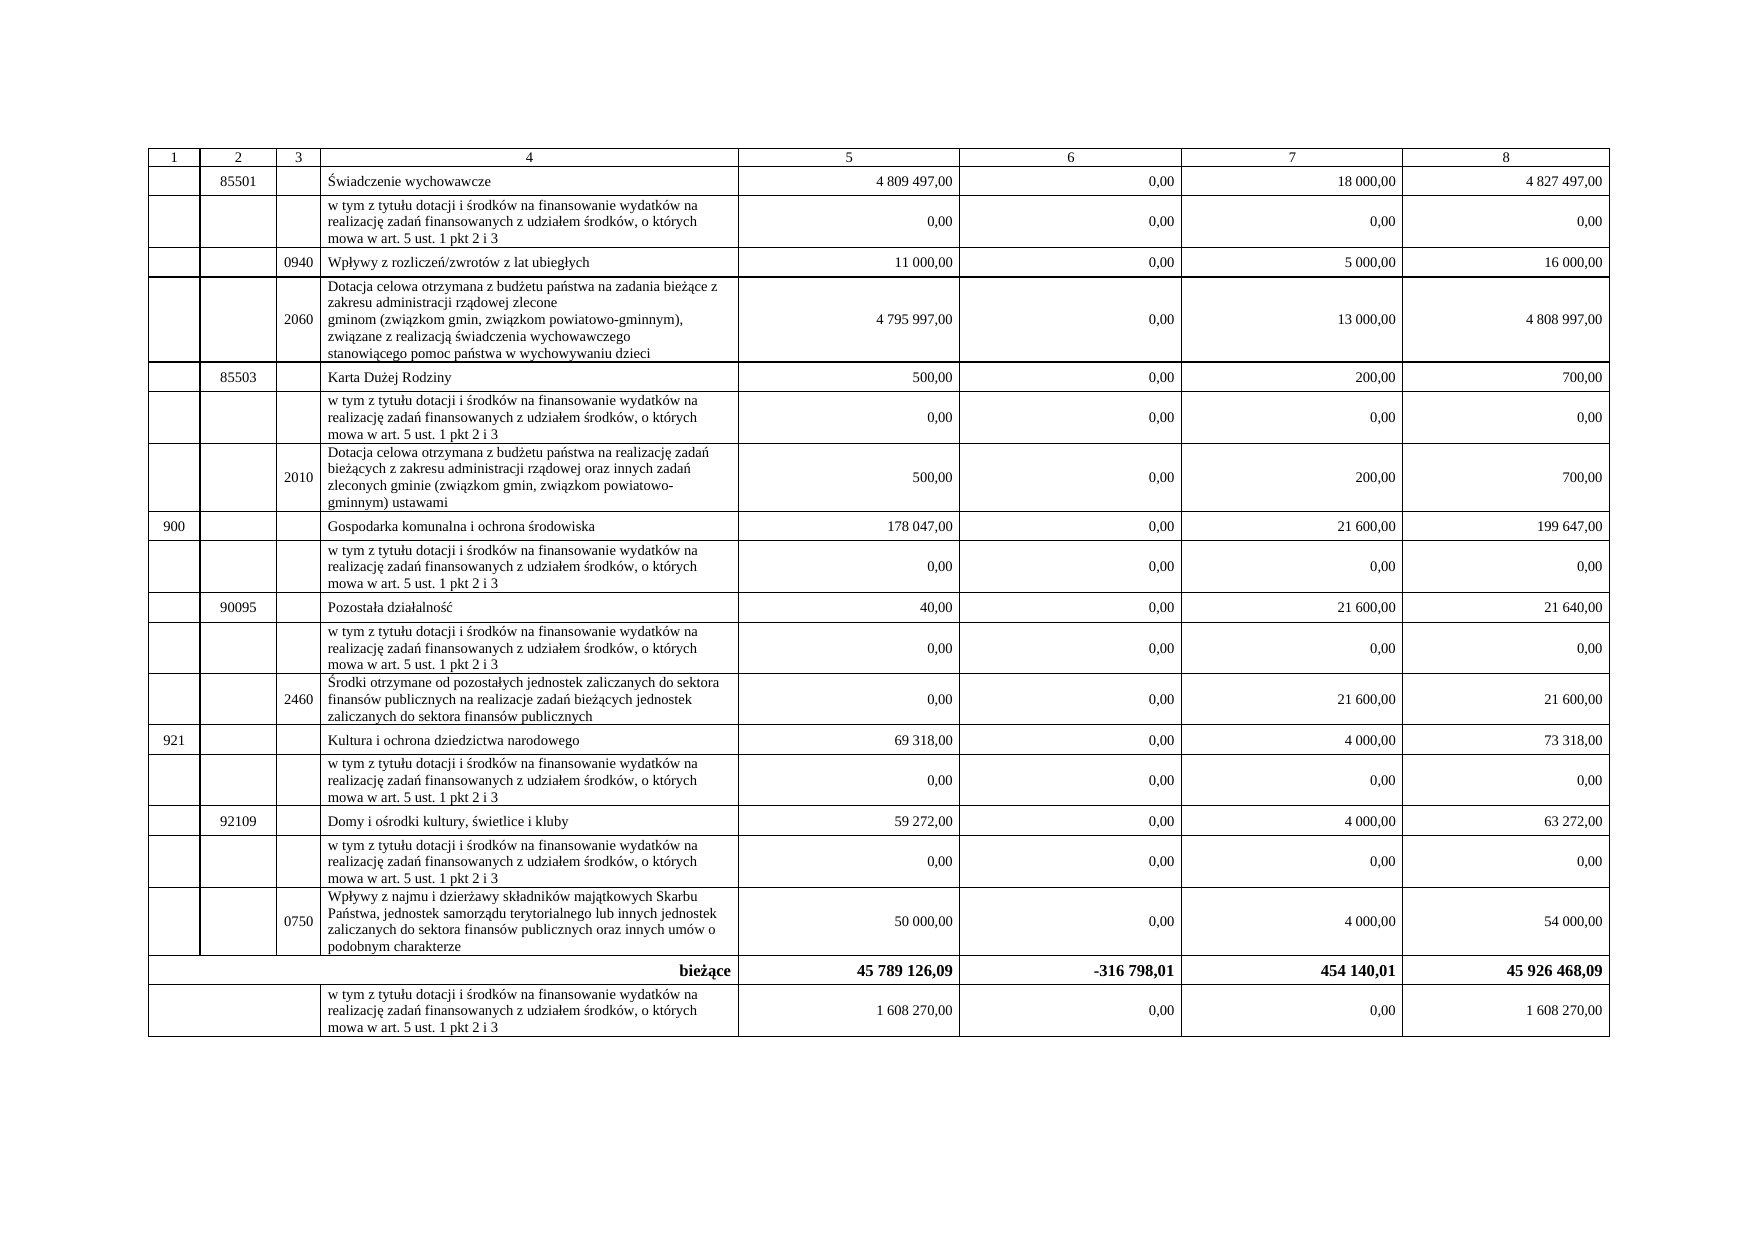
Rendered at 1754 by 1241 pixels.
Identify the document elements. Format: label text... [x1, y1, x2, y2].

table_cell 5 [739, 149, 959, 166]
table_cell [149, 888, 199, 955]
table_cell 6 [960, 149, 1181, 166]
table_cell [277, 512, 320, 540]
table_cell Karta Dużej Rodziny [321, 363, 738, 391]
table_cell 200,00 [1182, 444, 1402, 511]
table_cell 0,00 [960, 363, 1181, 391]
table_cell 0,00 [1403, 541, 1609, 592]
table_cell [149, 836, 199, 887]
table_cell Pozostała działalność [321, 593, 738, 622]
table_cell 69 318,00 [739, 725, 959, 754]
table_cell 3 [277, 149, 320, 166]
table_cell 11 000,00 [739, 248, 959, 276]
table_cell [149, 444, 199, 511]
table_cell 0,00 [739, 392, 959, 442]
table_cell 8 [1403, 149, 1609, 166]
table_cell [277, 725, 320, 754]
table_cell 0,00 [960, 593, 1181, 622]
table_cell Wpływy z rozliczeń/zwrotów z lat ubiegłych [321, 248, 738, 276]
table_cell bieżące [149, 956, 738, 984]
table_cell 0,00 [739, 674, 959, 724]
table_cell 50 000,00 [739, 888, 959, 955]
table_cell [201, 278, 276, 361]
table_cell 85503 [201, 363, 276, 391]
table_cell 54 000,00 [1403, 888, 1609, 955]
table_cell 0940 [277, 248, 320, 276]
table_cell 21 600,00 [1182, 674, 1402, 724]
table_cell 4 808 997,00 [1403, 278, 1609, 361]
table_cell [277, 541, 320, 592]
table_cell 21 600,00 [1182, 512, 1402, 540]
table_cell Dotacja celowa otrzymana z budżetu państwa na realizację zadań bieżących z zakresu administracji rządowej oraz innych zadań zleconych gminie (związkom gmin, związkom powiatowo-gminnym) ustawami [321, 444, 738, 511]
table_cell 0,00 [960, 674, 1181, 724]
table_cell 7 [1182, 149, 1402, 166]
table_cell [201, 392, 276, 442]
table_cell 21 600,00 [1182, 593, 1402, 622]
table_cell 4 795 997,00 [739, 278, 959, 361]
table_cell [149, 363, 199, 391]
table_cell 73 318,00 [1403, 725, 1609, 754]
table_cell 59 272,00 [739, 806, 959, 835]
table_cell [149, 167, 199, 195]
table_cell [201, 674, 276, 724]
table_cell 0,00 [1182, 985, 1402, 1036]
table_cell 0,00 [960, 836, 1181, 887]
table_cell 500,00 [739, 363, 959, 391]
table_cell 0,00 [960, 806, 1181, 835]
table_cell 921 [149, 725, 199, 754]
table_cell [149, 278, 199, 361]
table_cell [277, 623, 320, 673]
table_cell 4 809 497,00 [739, 167, 959, 195]
table_cell -316 798,01 [960, 956, 1181, 984]
table_cell 0,00 [1403, 392, 1609, 442]
table_cell [149, 593, 199, 622]
table_cell [277, 363, 320, 391]
table_cell [149, 392, 199, 442]
table_cell 900 [149, 512, 199, 540]
table_cell 0,00 [1403, 196, 1609, 247]
table_cell 0,00 [739, 541, 959, 592]
table_cell [149, 985, 320, 1036]
table_cell [149, 623, 199, 673]
table_cell 2 [201, 149, 276, 166]
table_cell 0750 [277, 888, 320, 955]
table_cell 1 608 270,00 [1403, 985, 1609, 1036]
table_cell 0,00 [1182, 755, 1402, 805]
table_cell 0,00 [1403, 623, 1609, 673]
table_cell 0,00 [960, 541, 1181, 592]
table_cell 199 647,00 [1403, 512, 1609, 540]
table_cell 85501 [201, 167, 276, 195]
table_cell 0,00 [739, 196, 959, 247]
table_cell Domy i ośrodki kultury, świetlice i kluby [321, 806, 738, 835]
table_cell 0,00 [960, 196, 1181, 247]
table_cell [201, 888, 276, 955]
table_cell 454 140,01 [1182, 956, 1402, 984]
table_cell 0,00 [1403, 836, 1609, 887]
table_cell [201, 755, 276, 805]
table_cell 4 827 497,00 [1403, 167, 1609, 195]
table_cell 0,00 [960, 985, 1181, 1036]
table_cell 1 [149, 149, 199, 166]
table_cell 0,00 [1182, 392, 1402, 442]
table_cell 40,00 [739, 593, 959, 622]
table_cell 18 000,00 [1182, 167, 1402, 195]
table_cell Gospodarka komunalna i ochrona środowiska [321, 512, 738, 540]
table_cell [149, 541, 199, 592]
table_cell 0,00 [960, 888, 1181, 955]
table_cell Wpływy z najmu i dzierżawy składników majątkowych Skarbu Państwa, jednostek samorządu terytorialnego lub innych jednostek zaliczanych do sektora finansów publicznych oraz innych umów o podobnym charakterze [321, 888, 738, 955]
table_cell 0,00 [1182, 541, 1402, 592]
table_cell 1 608 270,00 [739, 985, 959, 1036]
table_cell 21 640,00 [1403, 593, 1609, 622]
table_cell 4 000,00 [1182, 888, 1402, 955]
table_cell 0,00 [960, 725, 1181, 754]
table_cell [277, 755, 320, 805]
table_cell 700,00 [1403, 444, 1609, 511]
table_cell 0,00 [739, 755, 959, 805]
table_cell 178 047,00 [739, 512, 959, 540]
table_cell 2460 [277, 674, 320, 724]
table_cell [149, 674, 199, 724]
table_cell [321, 985, 738, 1036]
table_cell Kultura i ochrona dziedzictwa narodowego [321, 725, 738, 754]
table_cell [201, 623, 276, 673]
table_cell 4 [321, 149, 738, 166]
table_cell 2010 [277, 444, 320, 511]
table_cell 500,00 [739, 444, 959, 511]
table_cell 4 000,00 [1182, 806, 1402, 835]
table_cell 90095 [201, 593, 276, 622]
table_cell 4 000,00 [1182, 725, 1402, 754]
table_cell 0,00 [739, 836, 959, 887]
table_cell 13 000,00 [1182, 278, 1402, 361]
table_cell [149, 248, 199, 276]
table_cell 0,00 [960, 248, 1181, 276]
table_cell [201, 248, 276, 276]
table_cell [277, 593, 320, 622]
table_cell [149, 806, 199, 835]
table_cell 5 000,00 [1182, 248, 1402, 276]
table_cell 45 926 468,09 [1403, 956, 1609, 984]
table_cell 200,00 [1182, 363, 1402, 391]
table_cell 16 000,00 [1403, 248, 1609, 276]
table_cell Świadczenie wychowawcze [321, 167, 738, 195]
table_cell 92109 [201, 806, 276, 835]
table_cell Środki otrzymane od pozostałych jednostek zaliczanych do sektora finansów publicznych na realizacje zadań bieżących jednostek zaliczanych do sektora finansów publicznych [321, 674, 738, 724]
table_cell 45 789 126,09 [739, 956, 959, 984]
table_cell [201, 512, 276, 540]
table_cell 21 600,00 [1403, 674, 1609, 724]
table_cell [277, 836, 320, 887]
table_cell Dotacja celowa otrzymana z budżetu państwa na zadania bieżące z zakresu administracji rządowej zlecone gminom (związkom gmin, związkom powiatowo-gminnym), związane z realizacją świadczenia wychowawczego stanowiącego pomoc państwa w wychowywaniu dzieci [321, 278, 738, 361]
table_cell [201, 541, 276, 592]
table_cell 0,00 [960, 623, 1181, 673]
table_cell [277, 392, 320, 442]
table_cell 63 272,00 [1403, 806, 1609, 835]
table_cell [149, 196, 199, 247]
table_cell [201, 196, 276, 247]
table_cell [277, 196, 320, 247]
table_cell 0,00 [960, 512, 1181, 540]
table_cell 0,00 [1182, 623, 1402, 673]
table_cell 0,00 [739, 623, 959, 673]
table_cell 0,00 [1182, 836, 1402, 887]
table_cell 0,00 [960, 444, 1181, 511]
table_cell [277, 167, 320, 195]
table_cell [201, 836, 276, 887]
table_cell [201, 444, 276, 511]
table_cell 0,00 [1403, 755, 1609, 805]
table_cell [277, 806, 320, 835]
table_cell 700,00 [1403, 363, 1609, 391]
table_cell [201, 725, 276, 754]
table_cell 0,00 [960, 167, 1181, 195]
table_cell 0,00 [1182, 196, 1402, 247]
table_cell 2060 [277, 278, 320, 361]
table_cell 0,00 [960, 278, 1181, 361]
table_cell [321, 196, 738, 247]
table_cell 0,00 [960, 755, 1181, 805]
table_cell [149, 755, 199, 805]
table_cell 0,00 [960, 392, 1181, 442]
